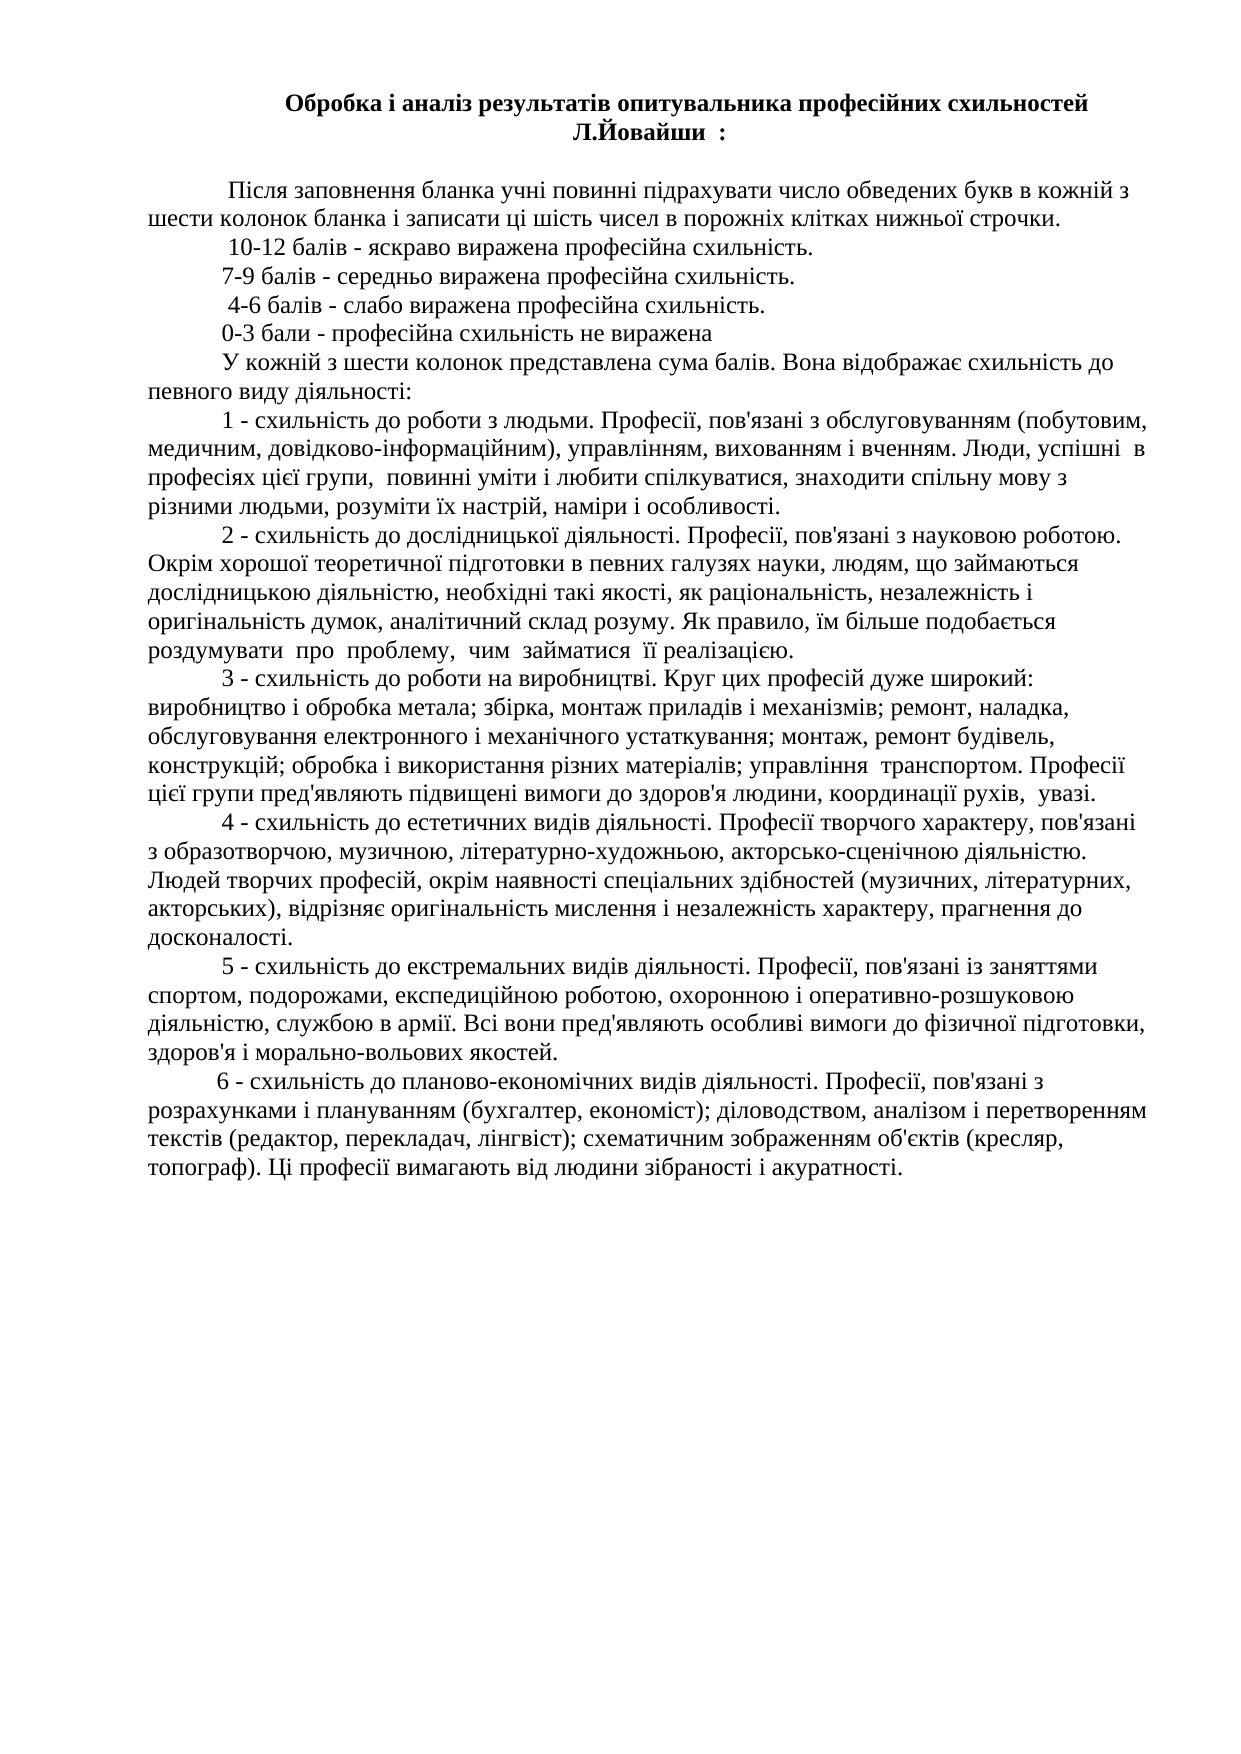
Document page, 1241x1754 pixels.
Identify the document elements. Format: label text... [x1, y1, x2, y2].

text 4-6 балів - слабо виражена професійна схильність. [148, 290, 1152, 318]
text 4 - схильність до естетичних видів діяльності. Професії творчого характеру, пов'язані з образотворчою, музичною, літературно-художньою, акторсько-сценічною діяльністю. Людей творчих професій, окрім наявності спеціальних здібностей (музичних, літературних, акторських), відрізняє оригінальність мислення і незалежність характеру, прагнення до досконалості. [148, 807, 1152, 951]
text 5 - схильність до екстремальних видів діяльності. Професії, пов'язані із заняттями спортом, подорожами, експедиційною роботою, охоронною і оперативно-розшуковою діяльністю, службою в армії. Всі вони пред'являють особливі вимоги до фізичної підготовки, здоров'я і морально-вольових якостей. [148, 951, 1152, 1066]
text 7-9 балів - середньо виражена професійна схильність. [148, 261, 1152, 290]
text 1 - схильність до роботи з людьми. Професії, пов'язані з обслуговуванням (побутовим, медичним, довідково-інформаційним), управлінням, вихованням і вченням. Люди, успішні в професіях цієї групи, повинні уміти і любити спілкуватися, знаходити спільну мову з різними людьми, розуміти їх настрій, наміри і особливості. [148, 405, 1152, 520]
text 3 - схильність до роботи на виробництві. Круг цих професій дуже широкий: виробництво і обробка метала; збірка, монтаж приладів і механізмів; ремонт, наладка, обслуговування електронного і механічного устаткування; монтаж, ремонт будівель, конструкцій; обробка і використання різних матеріалів; управління транспортом. Професії цієї групи пред'являють підвищені вимоги до здоров'я людини, координації рухів, увазі. [148, 663, 1152, 807]
text У кожній з шести колонок представлена сума балів. Вона відображає схильність до певного виду діяльності: [148, 347, 1152, 405]
text 6 - схильність до планово-економічних видів діяльності. Професії, пов'язані з розрахунками і плануванням (бухгалтер, економіст); діловодством, аналізом і перетворенням текстів (редактор, перекладач, лінгвіст); схематичним зображенням об'єктів (кресляр, топограф). Ці професії вимагають від людини зібраності і акуратності. [148, 1066, 1152, 1181]
text Обробка і аналіз результатів опитувальника професійних схильностей Л.Йовайши : [148, 88, 1152, 146]
text Після заповнення бланка учні повинні підрахувати число обведених букв в кожній з шести колонок бланка і записати ці шість чисел в порожніх клітках нижньої строчки. [148, 175, 1152, 232]
text 0-3 бали - професійна схильність не виражена [148, 318, 1152, 347]
text 10-12 балів - яскраво виражена професійна схильність. [148, 232, 1152, 261]
text 2 - схильність до дослідницької діяльності. Професії, пов'язані з науковою роботою. Окрім хорошої теоретичної підготовки в певних галузях науки, людям, що займаються дослідницькою діяльністю, необхідні такі якості, як раціональність, незалежність і оригінальність думок, аналітичний склад розуму. Як правило, їм більше подобається роздумувати про проблему, чим займатися її реалізацією. [148, 520, 1152, 663]
